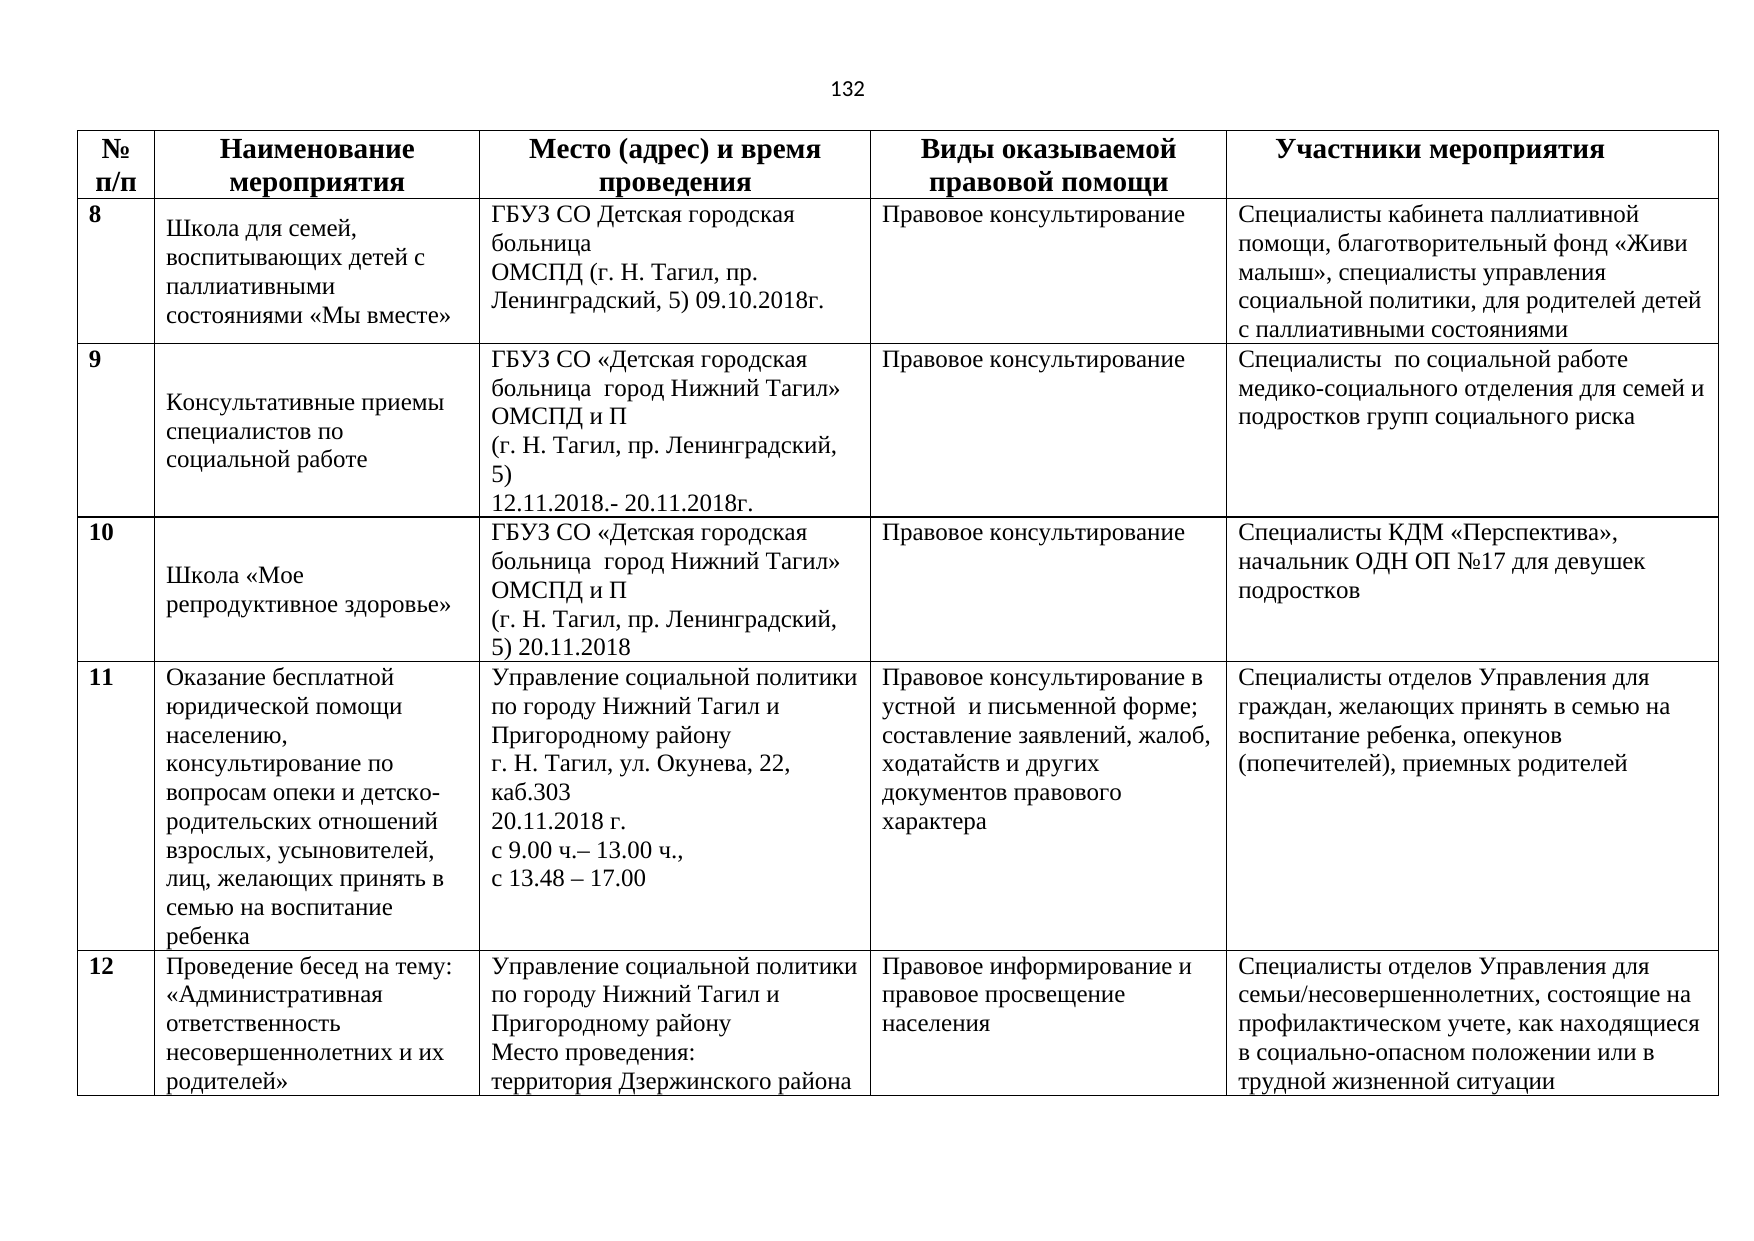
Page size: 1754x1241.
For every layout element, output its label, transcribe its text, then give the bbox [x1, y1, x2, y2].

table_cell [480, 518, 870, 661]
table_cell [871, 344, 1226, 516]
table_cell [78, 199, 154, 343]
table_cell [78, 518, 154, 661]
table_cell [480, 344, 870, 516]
table_header № п/п [78, 131, 154, 198]
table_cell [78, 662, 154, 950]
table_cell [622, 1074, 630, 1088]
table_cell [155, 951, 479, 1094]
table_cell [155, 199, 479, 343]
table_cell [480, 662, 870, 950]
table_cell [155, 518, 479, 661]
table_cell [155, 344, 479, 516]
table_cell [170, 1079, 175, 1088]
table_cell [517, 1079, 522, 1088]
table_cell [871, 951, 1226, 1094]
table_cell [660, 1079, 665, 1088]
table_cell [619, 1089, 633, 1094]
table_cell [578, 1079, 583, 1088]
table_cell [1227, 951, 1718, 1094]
table_header Виды оказываемой правовой помощи [871, 131, 1226, 198]
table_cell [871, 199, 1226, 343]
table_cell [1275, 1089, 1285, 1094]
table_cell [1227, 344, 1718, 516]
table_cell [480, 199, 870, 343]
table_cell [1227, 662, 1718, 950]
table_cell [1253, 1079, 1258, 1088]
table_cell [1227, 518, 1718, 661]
table_header Участники мероприятия [1227, 131, 1718, 198]
table_header Место (адрес) и время проведения [480, 131, 870, 198]
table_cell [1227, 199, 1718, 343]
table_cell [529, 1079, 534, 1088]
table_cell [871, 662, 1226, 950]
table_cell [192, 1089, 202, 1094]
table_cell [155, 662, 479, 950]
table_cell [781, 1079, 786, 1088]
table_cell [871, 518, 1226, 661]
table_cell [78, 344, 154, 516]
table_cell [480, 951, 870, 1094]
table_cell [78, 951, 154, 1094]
table_header Наименование мероприятия [155, 131, 479, 198]
